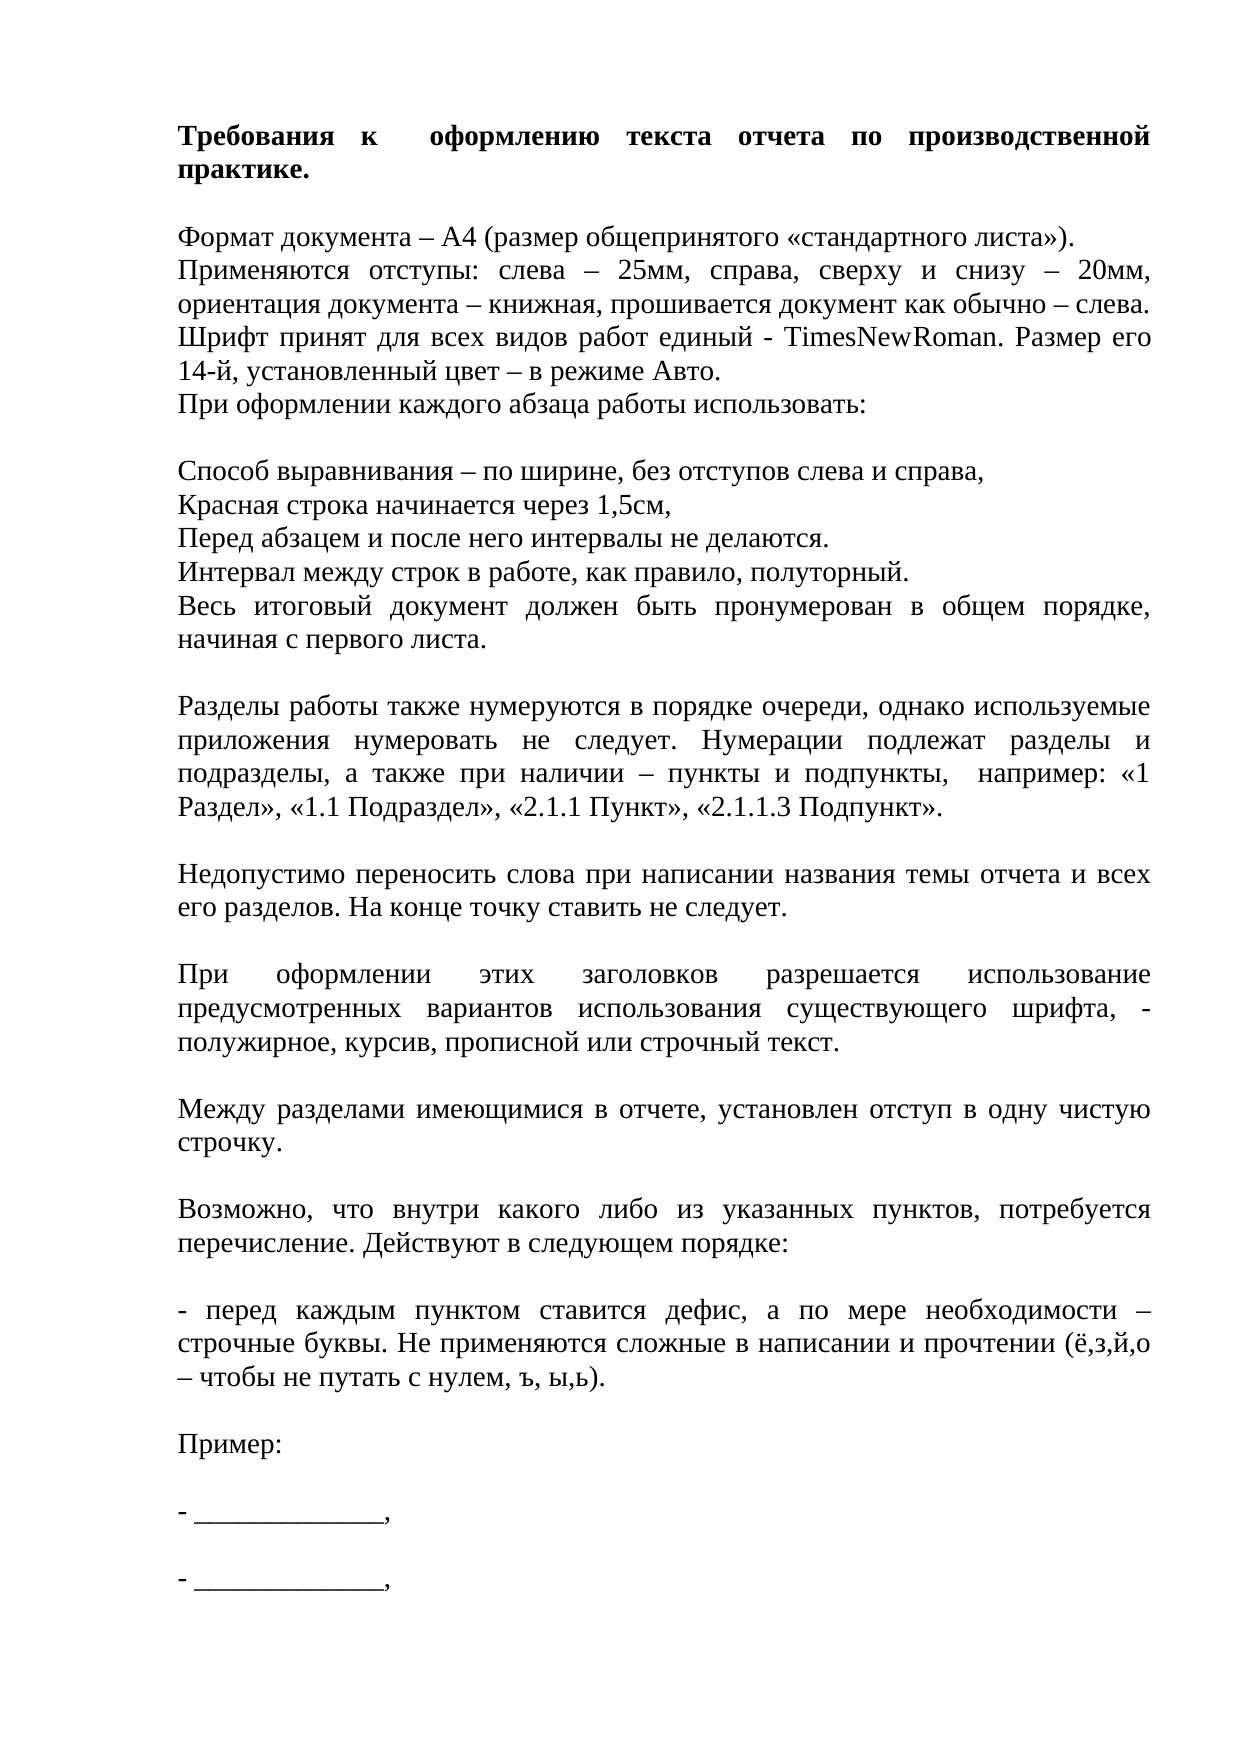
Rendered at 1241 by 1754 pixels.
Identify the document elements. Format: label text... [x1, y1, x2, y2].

text Возможно, что внутри какого либо из указанных пунктов, потребуется перечисление. Действуют в следующем порядке: [177, 1191, 1152, 1258]
text Красная строка начинается через 1,5см, [177, 487, 1152, 521]
text Формат документа – А4 (размер общепринятого «стандартного листа»). [177, 219, 1152, 252]
text Способ выравнивания – по ширине, без отступов слева и справа, [177, 453, 1152, 487]
text Разделы работы также нумеруются в порядке очереди, однако используемые приложения нумеровать не следует. Нумерации подлежат разделы и подразделы, а также при наличии – пункты и подпункты, например: «1 Раздел», «1.1 Подраздел», «2.1.1 Пункт», «2.1.1.3 Подпункт». [177, 688, 1152, 822]
text Перед абзацем и после него интервалы не делаются. [177, 521, 1152, 554]
text Весь итоговый документ должен быть пронумерован в общем порядке, начиная с первого листа. [177, 588, 1152, 655]
text Требования к оформлению текста отчета по производственной практике. [177, 118, 1152, 185]
text Шрифт принят для всех видов работ единый - TimesNewRoman. Размер его 14-й, установленный цвет – в режиме Авто. [177, 319, 1152, 386]
text - _____________, [177, 1493, 1152, 1527]
text При оформлении каждого абзаца работы использовать: [177, 386, 1152, 420]
text Пример: [177, 1426, 1152, 1460]
text Недопустимо переносить слова при написании названия темы отчета и всех его разделов. На конце точку ставить не следует. [177, 856, 1152, 923]
text Между разделами имеющимися в отчете, установлен отступ в одну чистую строчку. [177, 1091, 1152, 1158]
text Применяются отступы: слева – 25мм, справа, сверху и снизу – 20мм, ориентация документа – книжная, прошивается документ как обычно – слева. [177, 252, 1152, 319]
text - перед каждым пунктом ставится дефис, а по мере необходимости – строчные буквы. Не применяются сложные в написании и прочтении (ё,з,й,о – чтобы не путать с нулем, ъ, ы,ь). [177, 1292, 1152, 1393]
text При оформлении этих заголовков разрешается использование предусмотренных вариантов использования существующего шрифта, - полужирное, курсив, прописной или строчный текст. [177, 957, 1152, 1057]
text Интервал между строк в работе, как правило, полуторный. [177, 554, 1152, 588]
text - _____________, [177, 1560, 1152, 1594]
